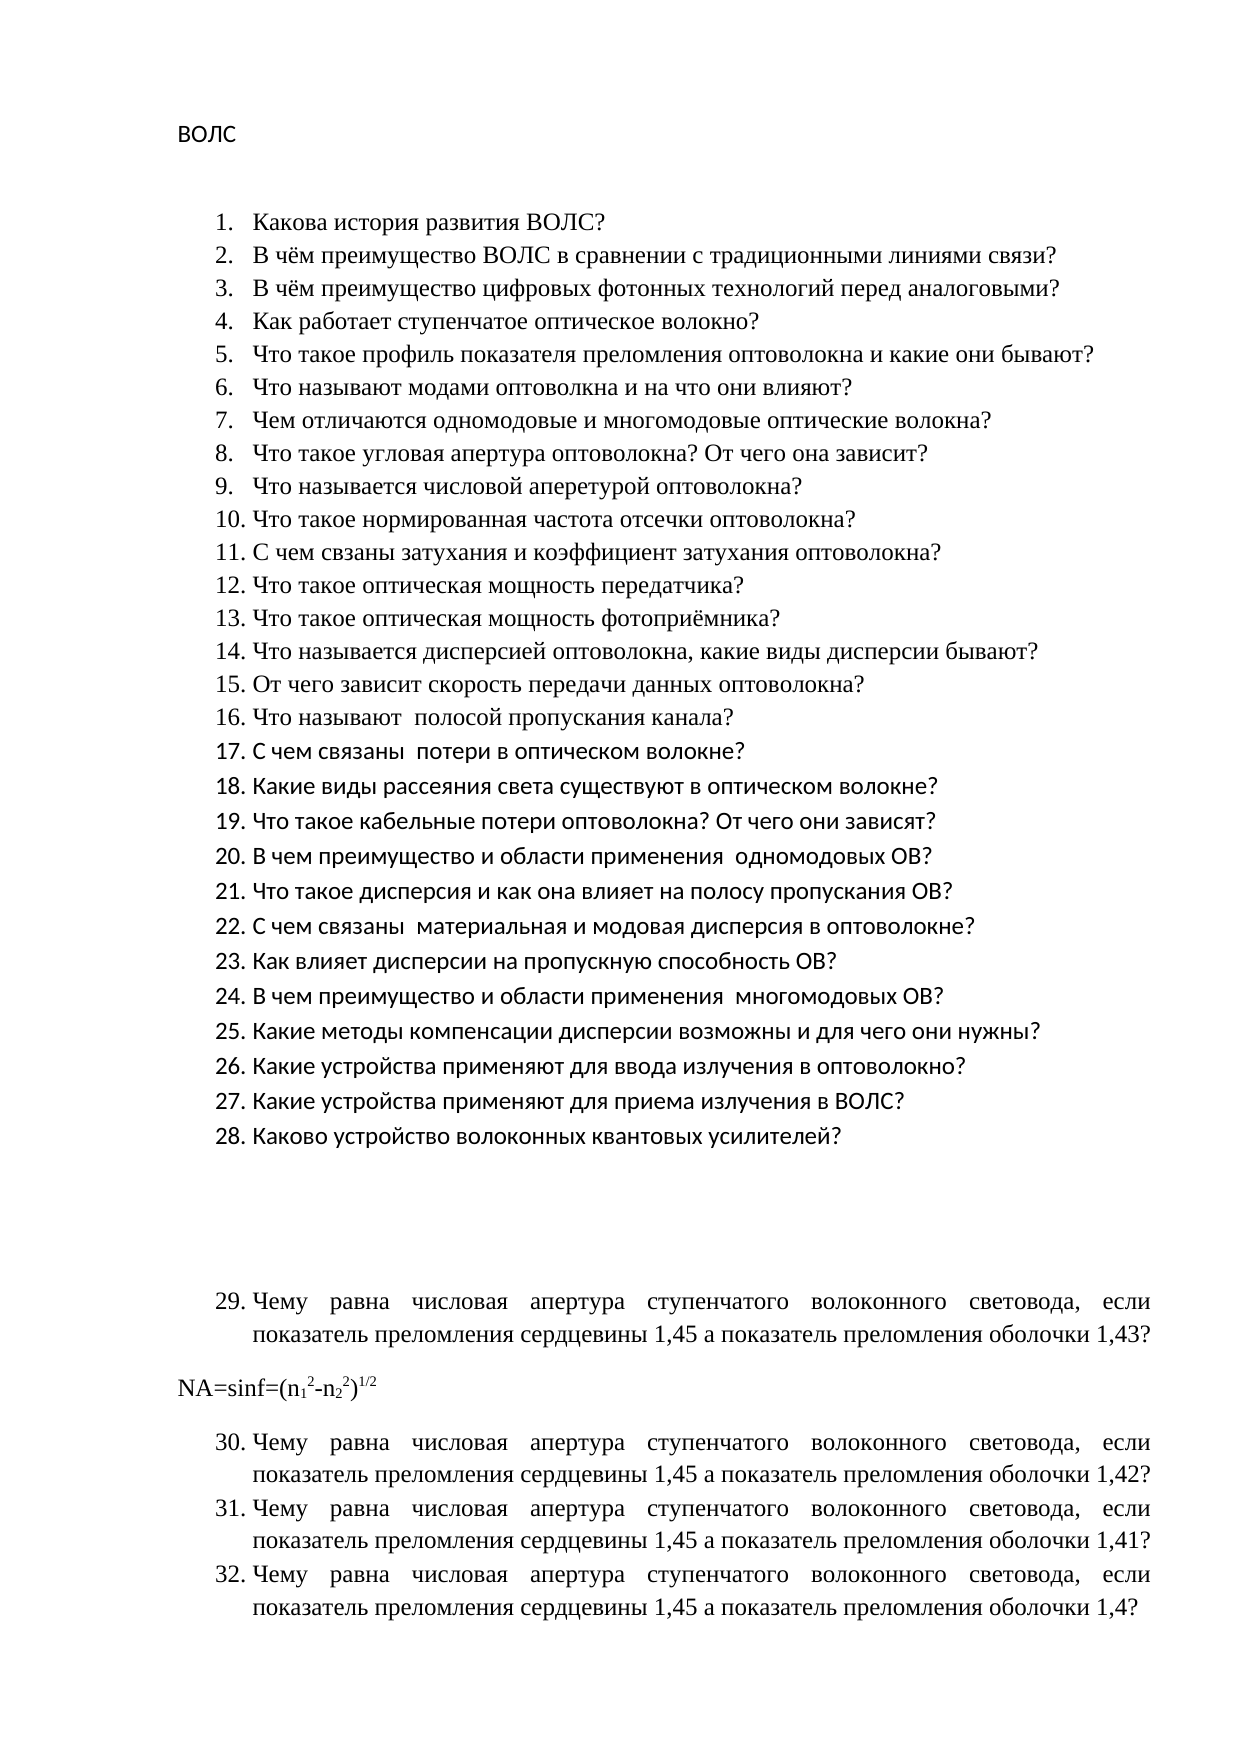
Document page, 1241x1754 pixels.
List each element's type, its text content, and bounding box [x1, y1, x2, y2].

list В чём преимущество ВОЛС в сравнении с традиционными линиями связи? [215, 240, 1152, 269]
list Что называют модами оптоволкна и на что они влияют? [215, 372, 1152, 401]
list В чём преимущество цифровых фотонных технологий перед аналоговыми? [215, 273, 1152, 302]
list Что называют полосой пропускания канала? [215, 702, 1152, 731]
list Чему равна числовая апертура ступенчатого волоконного световода, если показатель преломления сердцевины 1,45 а показатель преломления оболочки 1,41? [215, 1493, 1152, 1554]
list Что такое угловая апертура оптоволокна? От чего она зависит? [215, 438, 1152, 467]
list Что такое дисперсия и как она влияет на полосу пропускания ОВ? [215, 875, 1152, 906]
list Какие методы компенсации дисперсии возможны и для чего они нужны? [215, 1015, 1152, 1046]
text ВОЛС [177, 118, 1152, 149]
list Что называется дисперсией оптоволокна, какие виды дисперсии бывают? [215, 636, 1152, 665]
list Чем отличаются одномодовые и многомодовые оптические волокна? [215, 405, 1152, 434]
list В чем преимущество и области применения одномодовых ОВ? [215, 840, 1152, 871]
list Какие устройства применяют для приема излучения в ВОЛС? [215, 1085, 1152, 1116]
list Каково устройство волоконных квантовых усилителей? [215, 1120, 1152, 1151]
text NA=sinf=(n12-n22)1/2 [177, 1373, 1152, 1401]
list С чем связаны материальная и модовая дисперсия в оптоволокне? [215, 910, 1152, 941]
list От чего зависит скорость передачи данных оптоволокна? [215, 669, 1152, 698]
list Какие виды рассеяния света существуют в оптическом волокне? [215, 770, 1152, 801]
list С чем связаны потери в оптическом волокне? [215, 735, 1152, 766]
list В чем преимущество и области применения многомодовых ОВ? [215, 980, 1152, 1011]
list Что такое кабельные потери оптоволокна? От чего они зависят? [215, 805, 1152, 836]
list Что называется числовой аперетурой оптоволокна? [215, 471, 1152, 500]
list Что такое оптическая мощность передатчика? [215, 570, 1152, 599]
list Какова история развития ВОЛС? [215, 207, 1152, 236]
list Чему равна числовая апертура ступенчатого волоконного световода, если показатель преломления сердцевины 1,45 а показатель преломления оболочки 1,43? [215, 1286, 1152, 1348]
list Что такое оптическая мощность фотоприёмника? [215, 603, 1152, 632]
list Что такое нормированная частота отсечки оптоволокна? [215, 504, 1152, 533]
list Чему равна числовая апертура ступенчатого волоконного световода, если показатель преломления сердцевины 1,45 а показатель преломления оболочки 1,4? [215, 1559, 1152, 1620]
list Чему равна числовая апертура ступенчатого волоконного световода, если показатель преломления сердцевины 1,45 а показатель преломления оболочки 1,42? [215, 1427, 1152, 1488]
list Как влияет дисперсии на пропускную способность ОВ? [215, 945, 1152, 976]
list Как работает ступенчатое оптическое волокно? [215, 306, 1152, 335]
list Что такое профиль показателя преломления оптоволокна и какие они бывают? [215, 339, 1152, 368]
list С чем свзаны затухания и коэффициент затухания оптоволокна? [215, 537, 1152, 566]
list Какие устройства применяют для ввода излучения в оптоволокно? [215, 1050, 1152, 1081]
